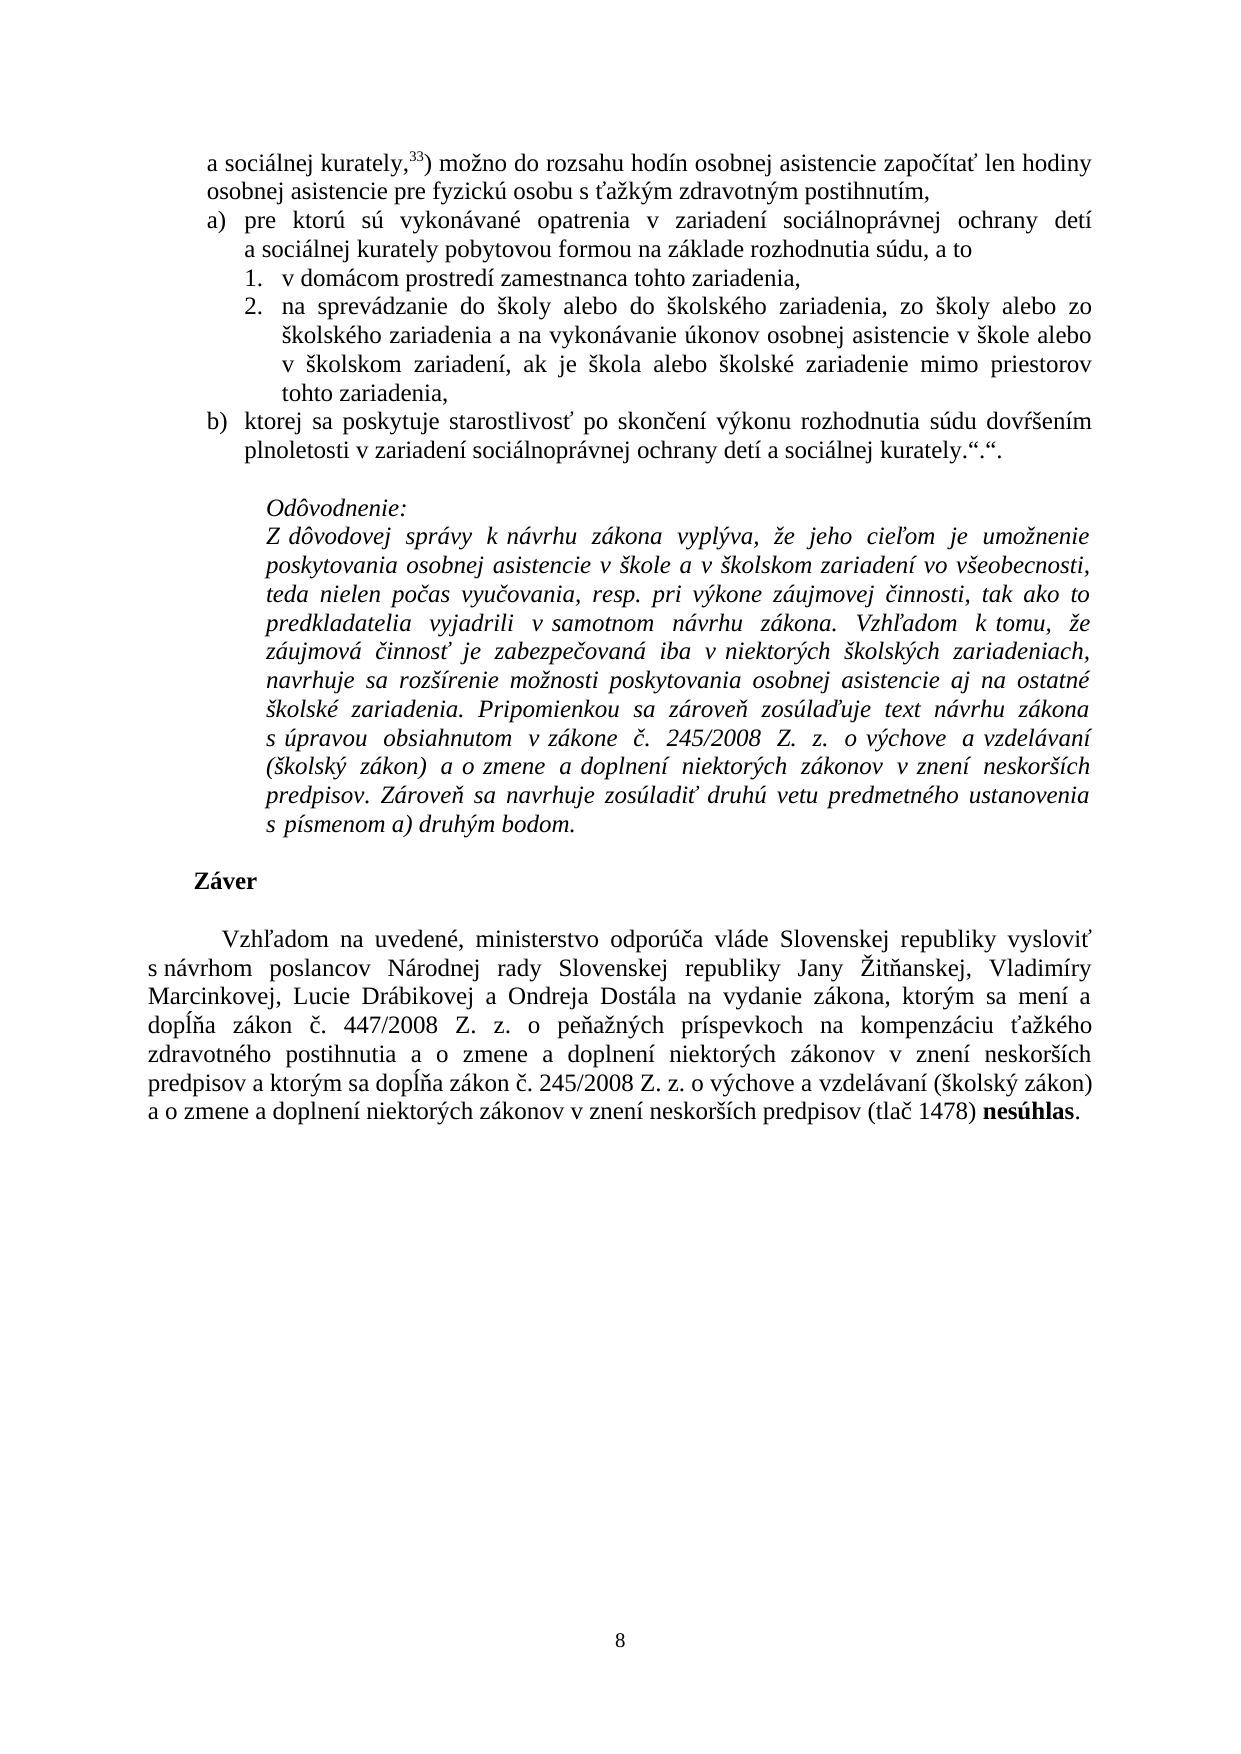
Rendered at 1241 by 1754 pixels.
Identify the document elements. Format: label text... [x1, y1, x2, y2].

list ktorej sa poskytuje starostlivosť po skončení výkonu rozhodnutia súdu dovŕšením plnoletosti v zariadení sociálnoprávnej ochrany detí a sociálnej kurately.“.“. [207, 406, 1093, 464]
list na sprevádzanie do školy alebo do školského zariadenia, zo školy alebo zo školského zariadenia a na vykonávanie úkonov osobnej asistencie v škole alebo v školskom zariadení, ak je škola alebo školské zariadenie mimo priestorov tohto zariadenia, [244, 291, 1093, 406]
text Záver [148, 866, 1093, 895]
text Vzhľadom na uvedené, ministerstvo odporúča vláde Slovenskej republiky vysloviť s návrhom poslancov Národnej rady Slovenskej republiky Jany Žitňanskej, Vladimíry Marcinkovej, Lucie Drábikovej a Ondreja Dostála na vydanie zákona, ktorým sa mení a dopĺňa zákon č. 447/2008 Z. z. o peňažných príspevkoch na kompenzáciu ťažkého zdravotného postihnutia a o zmene a doplnení niektorých zákonov v znení neskorších predpisov a ktorým sa dopĺňa zákon č. 245/2008 Z. z. o výchove a vzdelávaní (školský zákon) a o zmene a doplnení niektorých zákonov v znení neskorších predpisov (tlač 1478) nesúhlas. [148, 924, 1093, 1125]
list pre ktorú sú vykonávané opatrenia v zariadení sociálnoprávnej ochrany detí a sociálnej kurately pobytovou formou na základe rozhodnutia súdu, a to [207, 205, 1093, 263]
list v domácom prostredí zamestnanca tohto zariadenia, [244, 263, 1093, 291]
list Z dôvodovej správy k návrhu zákona vyplýva, že jeho cieľom je umožnenie poskytovania osobnej asistencie v škole a v školskom zariadení vo všeobecnosti, teda nielen počas vyučovania, resp. pri výkone záujmovej činnosti, tak ako to predkladatelia vyjadrili v samotnom návrhu zákona. Vzhľadom k tomu, že záujmová činnosť je zabezpečovaná iba v niektorých školských zariadeniach, navrhuje sa rozšírenie možnosti poskytovania osobnej asistencie aj na ostatné školské zariadenia. Pripomienkou sa zároveň zosúlaďuje text návrhu zákona s úpravou obsiahnutom v zákone č. 245/2008 Z. z. o výchove a vzdelávaní (školský zákon) a o zmene a doplnení niektorých zákonov v znení neskorších predpisov. Zároveň sa navrhuje zosúladiť druhú vetu predmetného ustanovenia s písmenom a) druhým bodom. [266, 521, 1093, 838]
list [207, 148, 1093, 205]
list Odôvodnenie: [266, 493, 1093, 521]
